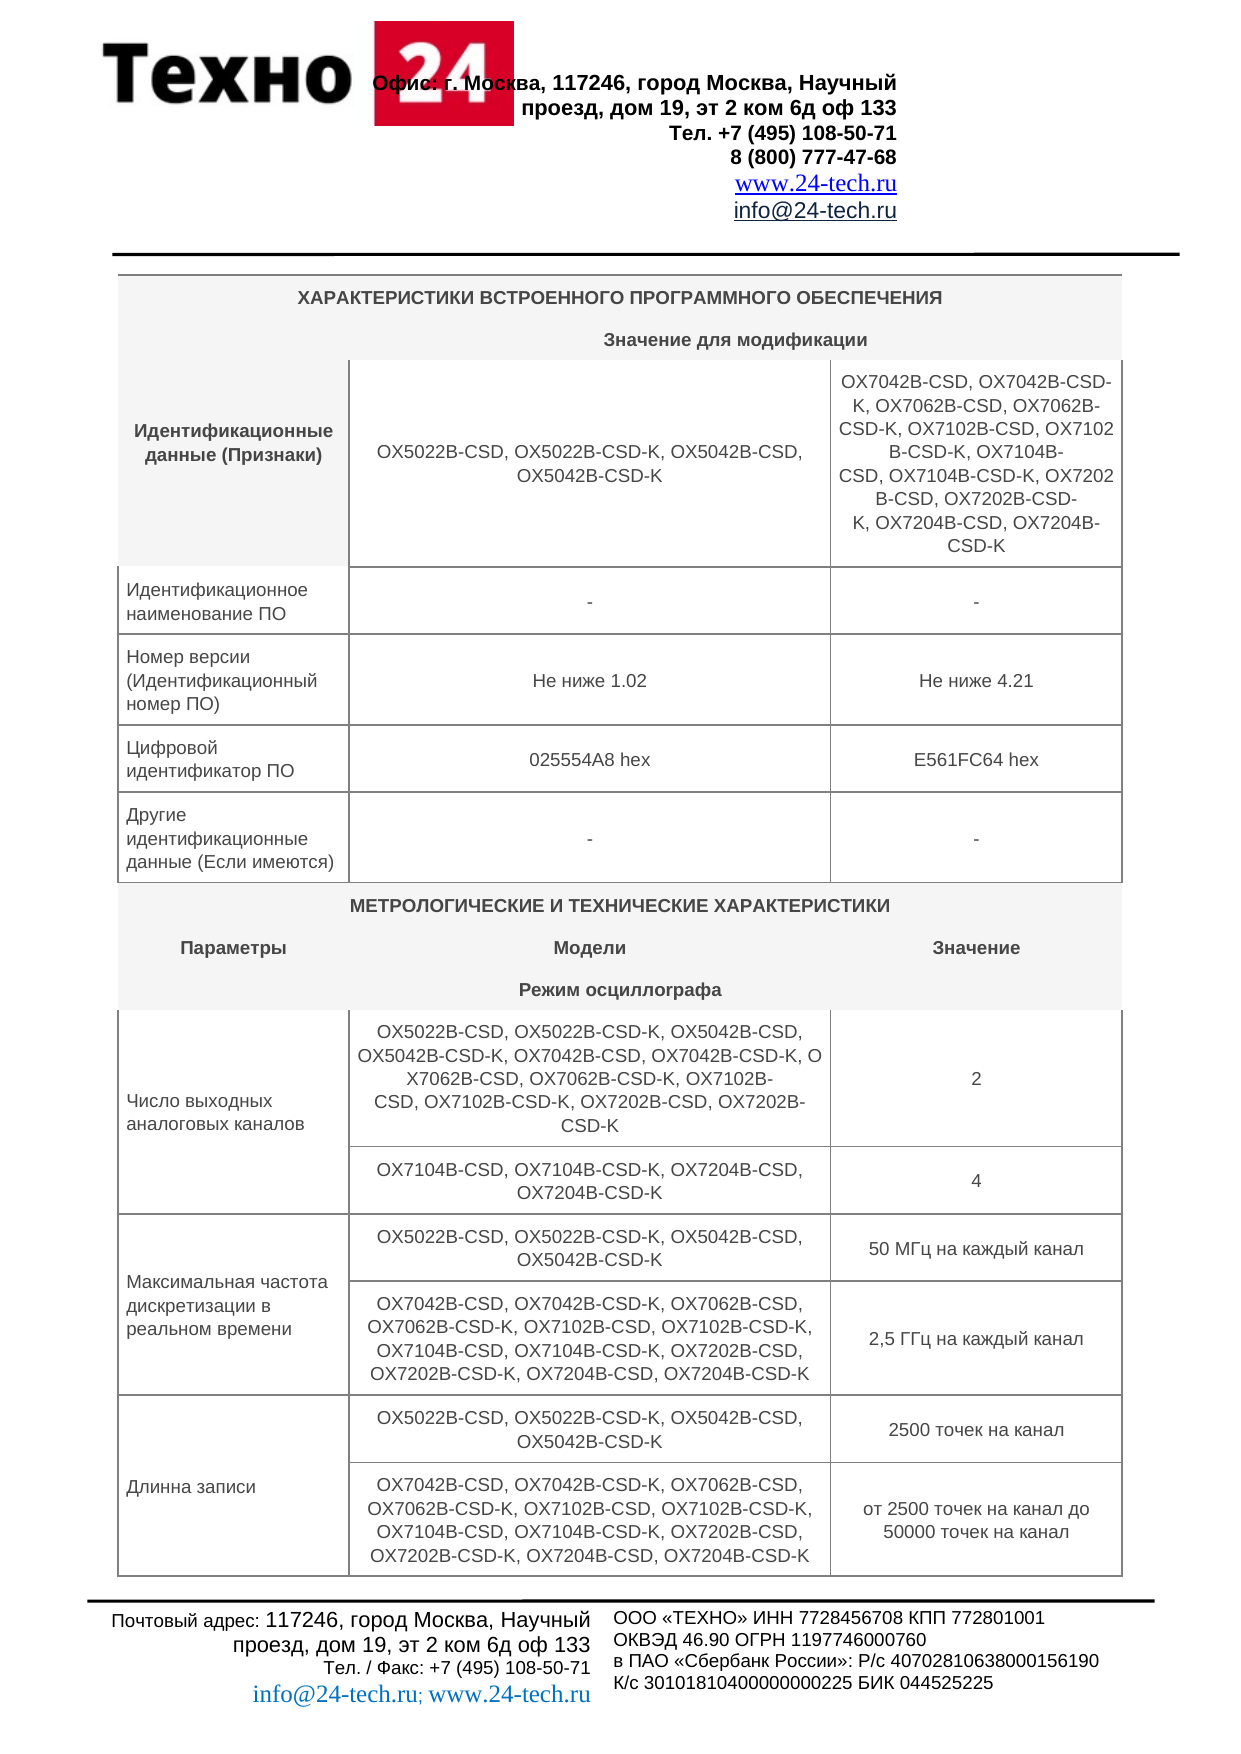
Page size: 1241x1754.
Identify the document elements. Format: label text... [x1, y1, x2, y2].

table_cell ОХ5022B-CSD, ОХ5022B-CSD-K, ОХ5042B-CSD, ОХ5042B-CSD-K [350, 1215, 830, 1280]
table_cell Режим осциллorрафа [118, 968, 1122, 1010]
table_cell Число выходных аналоговых каналов [119, 1010, 348, 1213]
table_cell Длинна записи [119, 1396, 348, 1575]
table_cell 4 [831, 1147, 1121, 1213]
table_cell Параметры [118, 925, 349, 968]
table_header ХАРАКТЕРИСТИКИ ВСТРОЕННОГО ПРОГРАММНОГО ОБЕСПЕЧЕНИЯ [118, 276, 1122, 318]
table_cell ОХ5022B-CSD, ОХ5022B-CSD-K, ОХ5042B-CSD, ОХ5042B-CSD-K, ОХ7042B-CSD, ОХ7042B-CSD-K, ОХ7062B-CSD, ОХ7062B-CSD-K, ОХ7102B-CSD, ОХ7102B-CSD-K, ОХ7202B-CSD, ОХ7202B-CSD-K [350, 1010, 830, 1146]
table_cell Идентификационное наименование ПО [119, 566, 348, 633]
table_cell от 2500 точек на канал до 50000 точек на канал [831, 1463, 1121, 1575]
table_cell Не ниже 4.21 [831, 635, 1121, 724]
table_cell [350, 1463, 830, 1575]
table_cell ОХ5022B-CSD, ОХ5022B-CSD-K, ОХ5042B-CSD, ОХ5042B-CSD-K [350, 360, 830, 566]
table_cell МЕТРОЛОГИЧЕСКИЕ И ТЕХНИЧЕСКИЕ ХАРАКТЕРИСТИКИ [118, 883, 1122, 925]
table_cell 2500 точек на канал [831, 1396, 1121, 1461]
table_cell Значение для модификации [349, 318, 1122, 360]
picture [98, 21, 514, 126]
table_cell ОХ7104B-CSD, ОХ7104B-CSD-K, ОХ7204B-CSD, ОХ7204B-CSD-K [350, 1147, 830, 1213]
table_cell 025554А8 hex [350, 726, 830, 791]
table_cell - [831, 793, 1121, 882]
table_cell Модели [349, 925, 830, 968]
table_cell Максимальная частота дискретизации в реальном времени [119, 1215, 348, 1394]
table_cell Не ниже 1.02 [350, 635, 830, 724]
table_cell - [831, 568, 1121, 633]
table_cell Другие идентификационные данные (Если имеются) [119, 793, 348, 882]
table_cell Идентификационные данные (Признаки) [118, 318, 349, 566]
table_cell Цифровой идентификатор ПО [119, 726, 348, 791]
table_cell Значение [830, 925, 1122, 968]
table_cell Номер версии (Идентификационный номер ПО) [119, 635, 348, 724]
table_cell 2 [831, 1010, 1121, 1146]
table_cell 2,5 ГГц на каждый канал [831, 1282, 1121, 1394]
table_cell ОХ5022B-CSD, ОХ5022B-CSD-K, ОХ5042B-CSD, ОХ5042B-CSD-K [350, 1396, 830, 1461]
table_cell 50 МГц на каждый канал [831, 1215, 1121, 1280]
table_cell - [350, 793, 830, 882]
table_cell - [350, 568, 830, 633]
table_cell E561FC64 hex [831, 726, 1121, 791]
